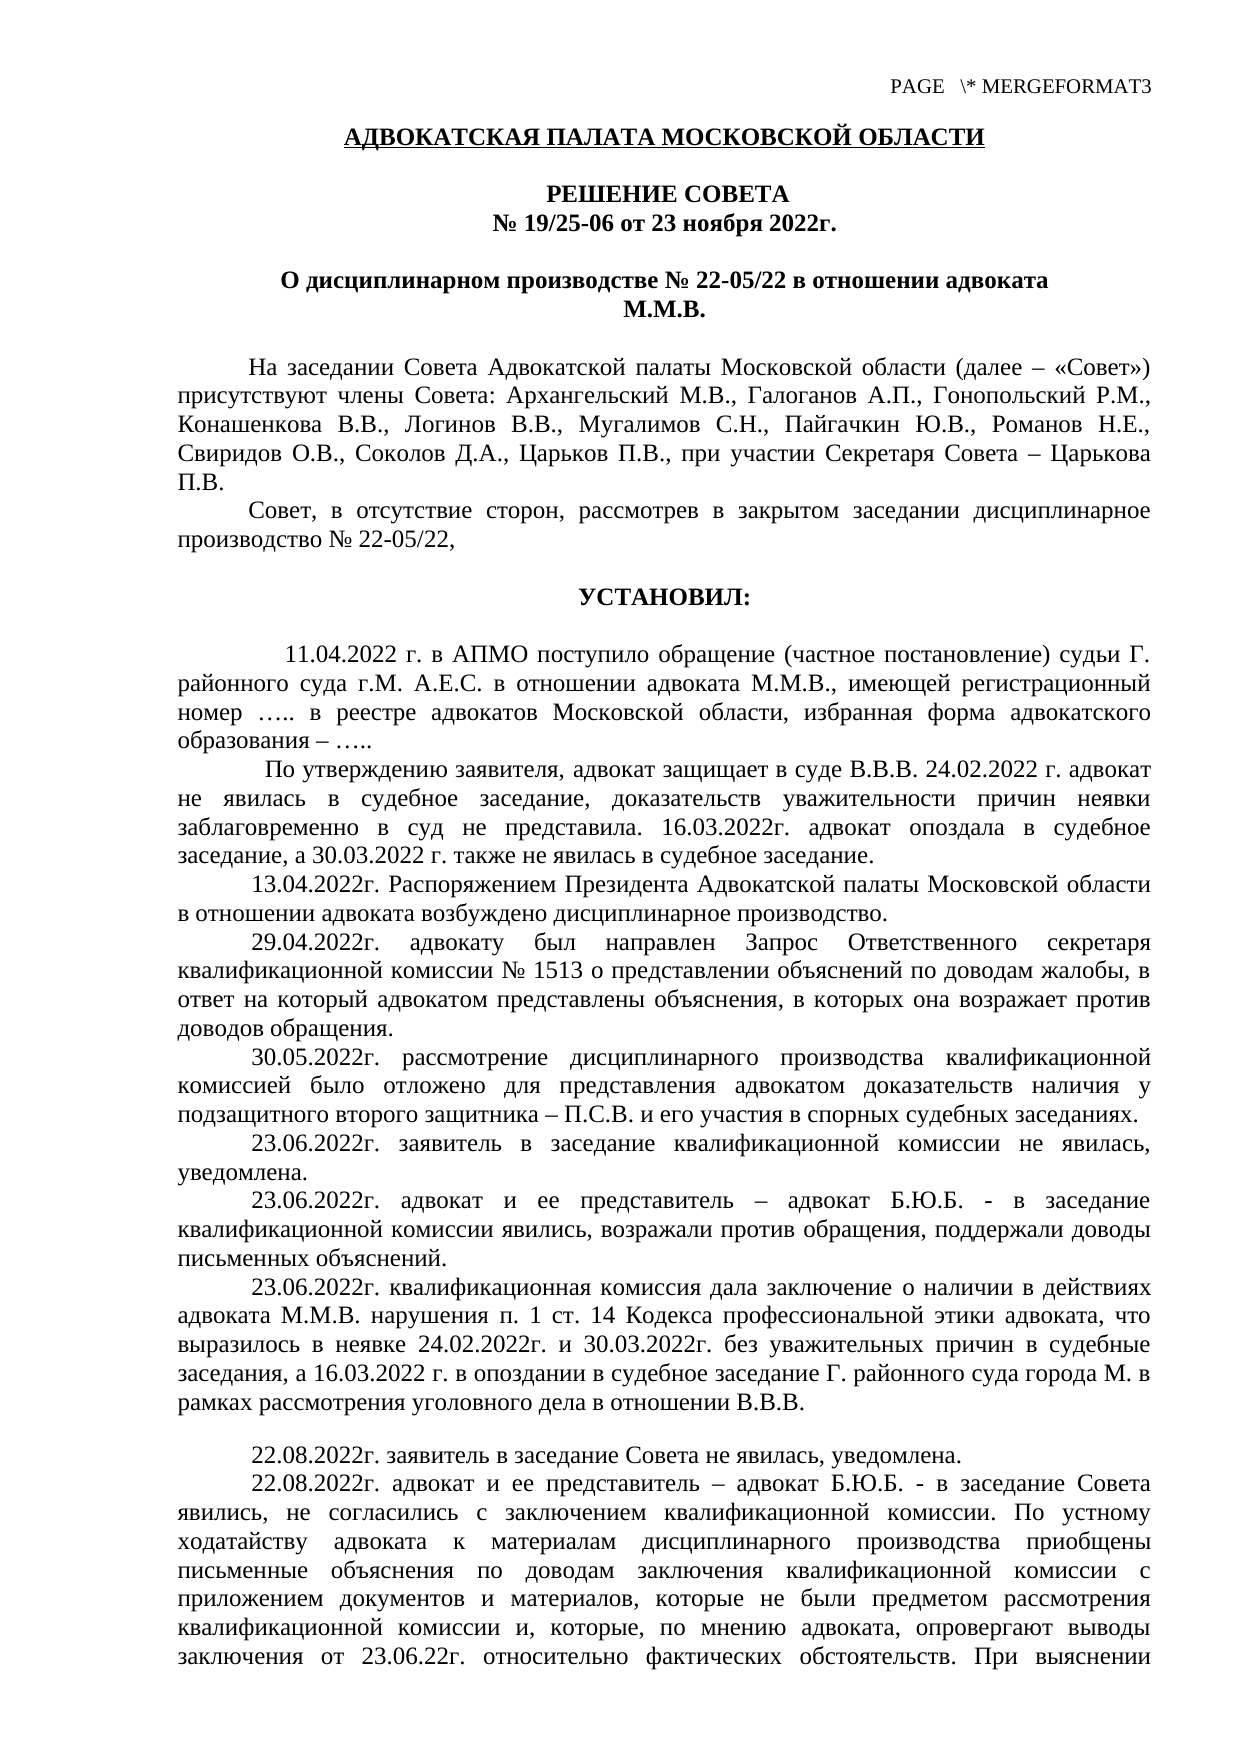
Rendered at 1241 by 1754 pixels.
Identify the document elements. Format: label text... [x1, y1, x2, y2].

text М.М.В. [177, 294, 1152, 323]
text 30.05.2022г. рассмотрение дисциплинарного производства квалификационной комиссией было отложено для представления адвокатом доказательств наличия у подзащитного второго защитника – П.С.В. и его участия в спорных судебных заседаниях. [177, 1042, 1152, 1128]
text УСТАНОВИЛ: [177, 582, 1152, 611]
text Решение СОВЕТА [472, 179, 1152, 208]
text Совет, в отсутствие сторон, рассмотрев в закрытом заседании дисциплинарное производство № 22-05/22, [177, 496, 1152, 553]
text По утверждению заявителя, адвокат защищает в суде В.В.В. 24.02.2022 г. адвокат не явилась в судебное заседание, доказательств уважительности причин неявки заблаговременно в суд не представила. 16.03.2022г. адвокат опоздала в судебное заседание, а 30.03.2022 г. также не явилась в судебное заседание. [177, 754, 1152, 869]
text 23.06.2022г. заявитель в заседание квалификационной комиссии не явилась, уведомлена. [177, 1128, 1152, 1186]
text 13.04.2022г. Распоряжением Президента Адвокатской палаты Московской области в отношении адвоката возбуждено дисциплинарное производство. [177, 869, 1152, 927]
text 29.04.2022г. адвокату был направлен Запрос Ответственного секретаря квалификационной комиссии № 1513 о представлении объяснений по доводам жалобы, в ответ на который адвокатом представлены объяснения, в которых она возражает против доводов обращения. [177, 927, 1152, 1042]
text 23.06.2022г. квалификационная комиссия дала заключение о наличии в действиях адвоката М.М.В. нарушения п. 1 ст. 14 Кодекса профессиональной этики адвоката, что выразилось в неявке 24.02.2022г. и 30.03.2022г. без уважительных причин в судебные заседания, а 16.03.2022 г. в опоздании в судебное заседание Г. районного суда города М. в рамках рассмотрения уголовного дела в отношении В.В.В. [177, 1272, 1152, 1416]
text О дисциплинарном производстве № 22-05/22 в отношении адвоката [177, 266, 1152, 294]
text адвокатская палата московской области [177, 122, 1152, 151]
text № 19/25-06 от 23 ноября 2022г. [177, 208, 1152, 237]
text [177, 1468, 1152, 1670]
text На заседании Совета Адвокатской палаты Московской области (далее – «Совет») присутствуют члены Совета: Архангельский М.В., Галоганов А.П., Гонопольский Р.М., Конашенкова В.В., Логинов В.В., Мугалимов С.Н., Пайгачкин Ю.В., Романов Н.Е., Свиридов О.В., Соколов Д.А., Царьков П.В., при участии Секретаря Совета – Царькова П.В. [177, 352, 1152, 496]
text 23.06.2022г. адвокат и ее представитель – адвокат Б.Ю.Б. - в заседание квалификационной комиссии явились, возражали против обращения, поддержали доводы письменных объяснений. [177, 1186, 1152, 1272]
text 22.08.2022г. заявитель в заседание Совета не явилась, уведомлена. [177, 1440, 1152, 1468]
text 11.04.2022 г. в АПМО поступило обращение (частное постановление) судьи Г. районного суда г.М. А.Е.С. в отношении адвоката М.М.В., имеющей регистрационный номер ….. в реестре адвокатов Московской области, избранная форма адвокатского образования – ….. [177, 639, 1152, 754]
